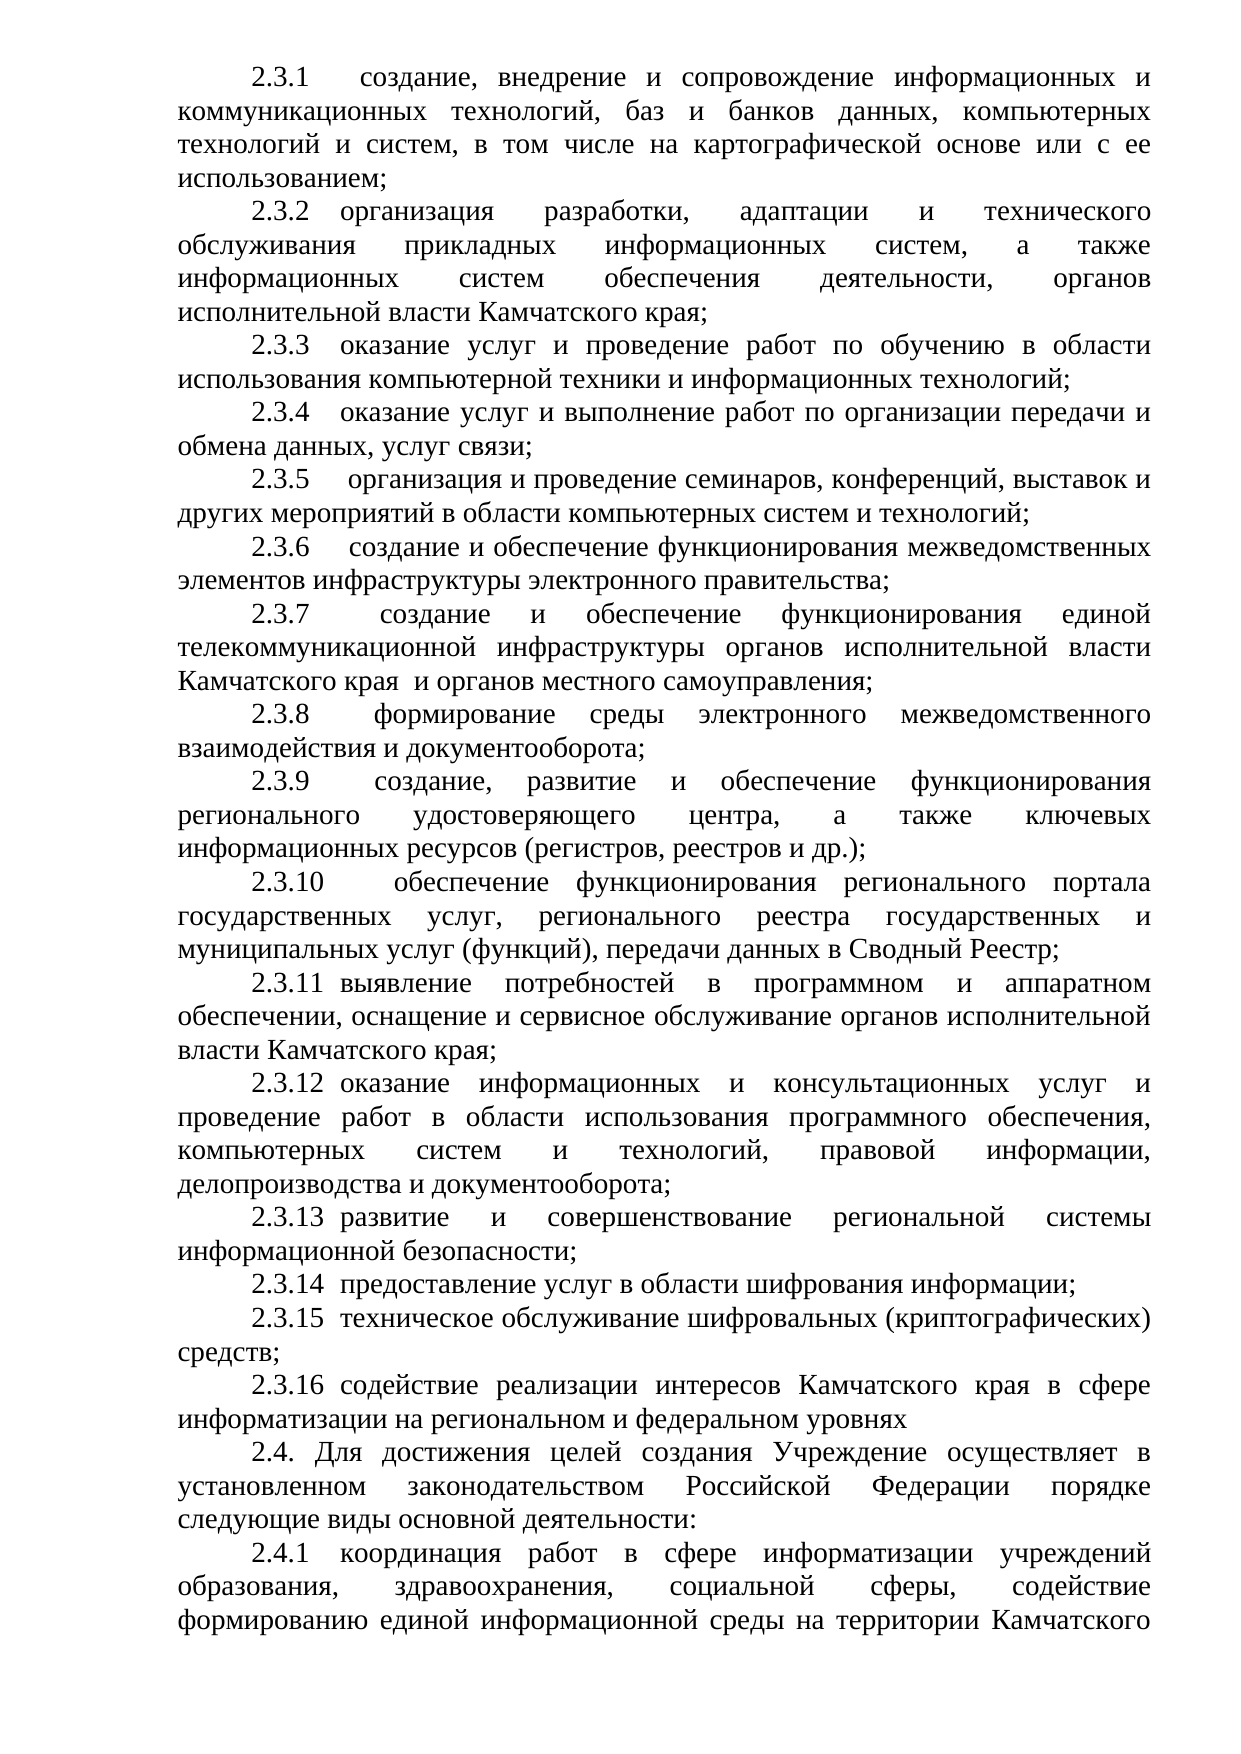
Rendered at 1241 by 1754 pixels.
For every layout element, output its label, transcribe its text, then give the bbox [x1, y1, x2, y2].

list оказание услуг и выполнение работ по организации передачи и обмена данных, услуг связи; [177, 394, 1152, 462]
list обеспечение функционирования регионального портала государственных услуг, регионального реестра государственных и муниципальных услуг (функций), передачи данных в Сводный Реестр; [177, 864, 1152, 965]
list оказание услуг и проведение работ по обучению в области использования компьютерной техники и информационных технологий; [177, 327, 1152, 394]
list предоставление услуг в области шифрования информации; [177, 1267, 1152, 1300]
list техническое обслуживание шифровальных (криптографических) средств; [177, 1300, 1152, 1367]
list создание и обеспечение функционирования межведомственных элементов инфраструктуры электронного правительства; [177, 529, 1152, 596]
list организация и проведение семинаров, конференций, выставок и других мероприятий в области компьютерных систем и технологий; [177, 462, 1152, 529]
text 2.4. Для достижения целей создания Учреждение осуществляет в установленном законодательством Российской Федерации порядке следующие виды основной деятельности: [177, 1434, 1152, 1535]
list выявление потребностей в программном и аппаратном обеспечении, оснащение и сервисное обслуживание органов исполнительной власти Камчатского края; [177, 965, 1152, 1065]
list формирование среды электронного межведомственного взаимодействия и документооборота; [177, 696, 1152, 763]
list создание, внедрение и сопровождение информационных и коммуникационных технологий, баз и банков данных, компьютерных технологий и систем, в том числе на картографической основе или с ее использованием; [177, 59, 1152, 193]
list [177, 1535, 1152, 1636]
list содействие реализации интересов Камчатского края в сфере информатизации на региональном и федеральном уровнях [177, 1367, 1152, 1434]
list развитие и совершенствование региональной системы информационной безопасности; [177, 1199, 1152, 1267]
list организация разработки, адаптации и технического обслуживания прикладных информационных систем, а также информационных систем обеспечения деятельности, органов исполнительной власти Камчатского края; [177, 193, 1152, 327]
list создание, развитие и обеспечение функционирования регионального удостоверяющего центра, а также ключевых информационных ресурсов (регистров, реестров и др.); [177, 763, 1152, 864]
list оказание информационных и консультационных услуг и проведение работ в области использования программного обеспечения, компьютерных систем и технологий, правовой информации, делопроизводства и документооборота; [177, 1065, 1152, 1199]
list создание и обеспечение функционирования единой телекоммуникационной инфраструктуры органов исполнительной власти Камчатского края и органов местного самоуправления; [177, 596, 1152, 696]
